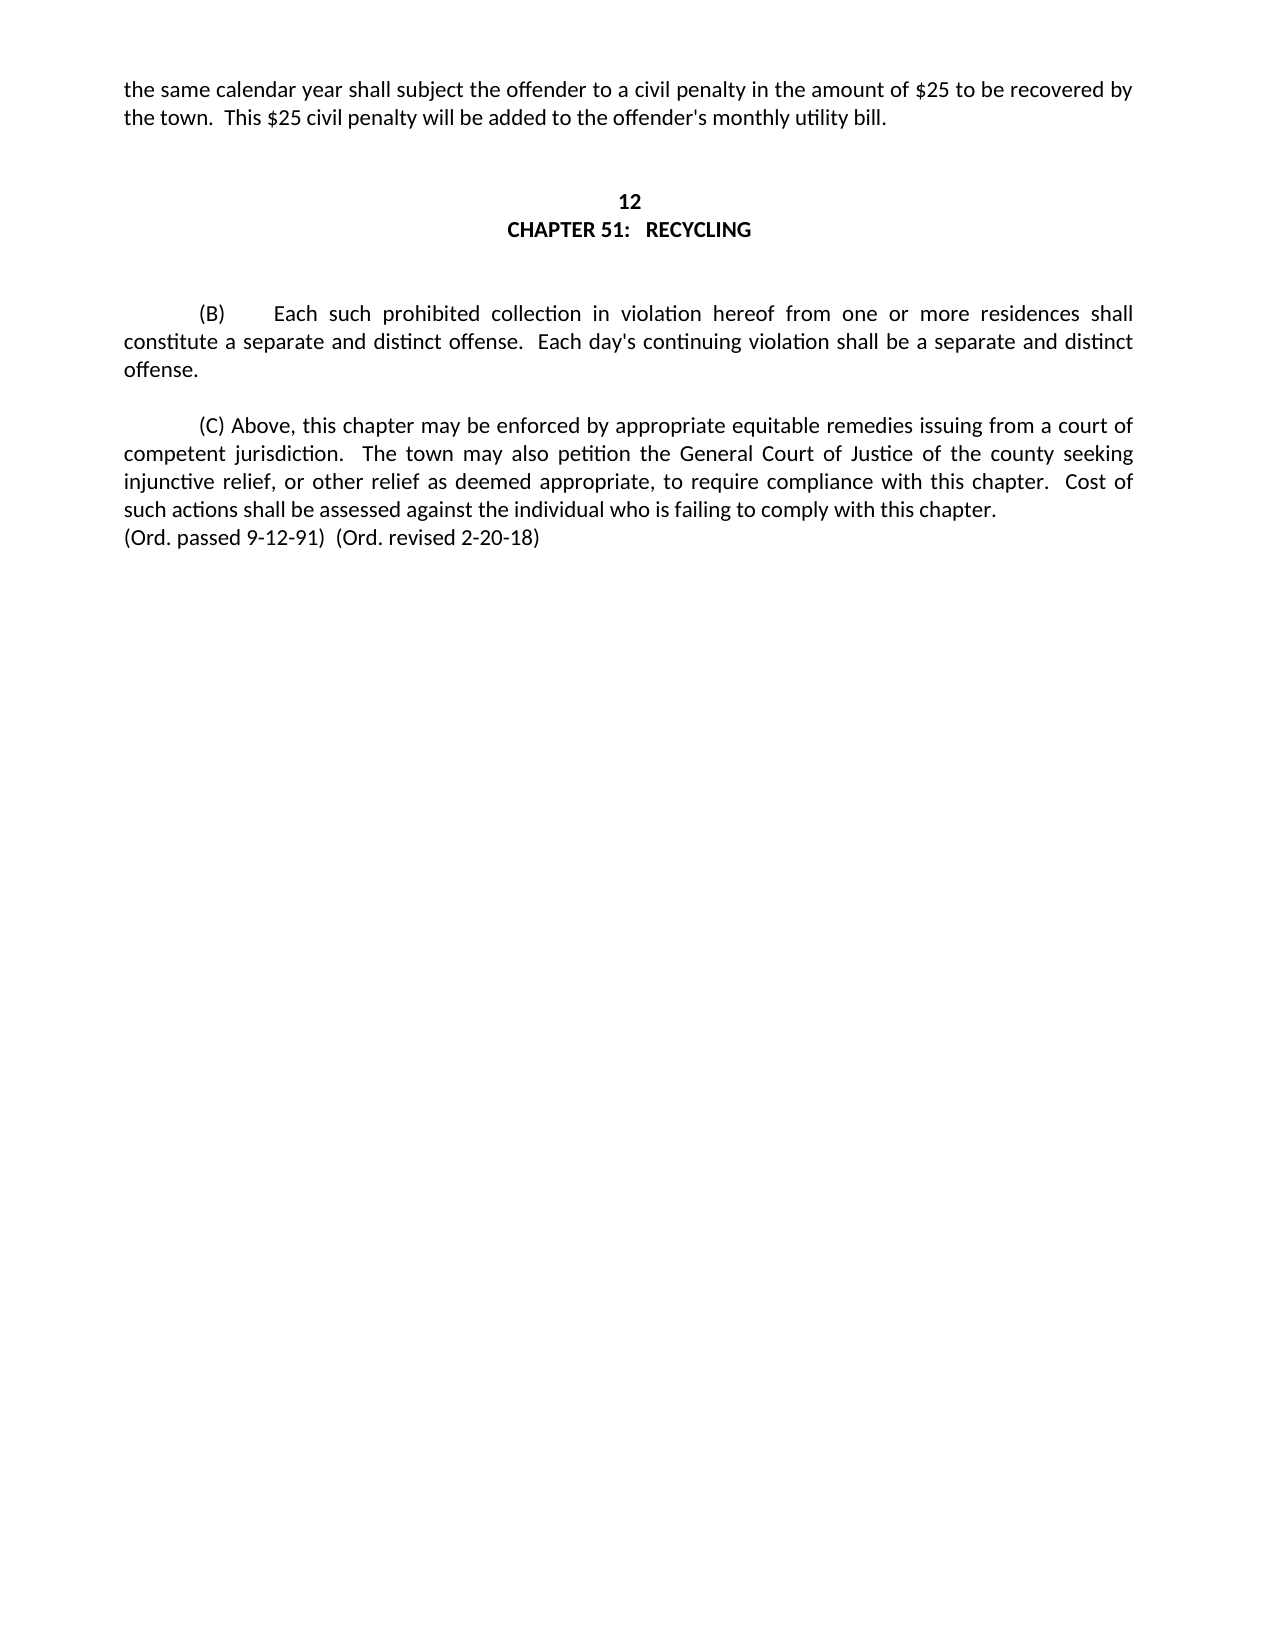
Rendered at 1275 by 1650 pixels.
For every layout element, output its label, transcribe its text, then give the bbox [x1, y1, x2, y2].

table_cell CHAPTER 51: RECYCLING [113, 215, 1146, 299]
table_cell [113, 75, 1146, 187]
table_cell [113, 299, 1146, 1560]
table_cell 12 [113, 187, 1146, 215]
